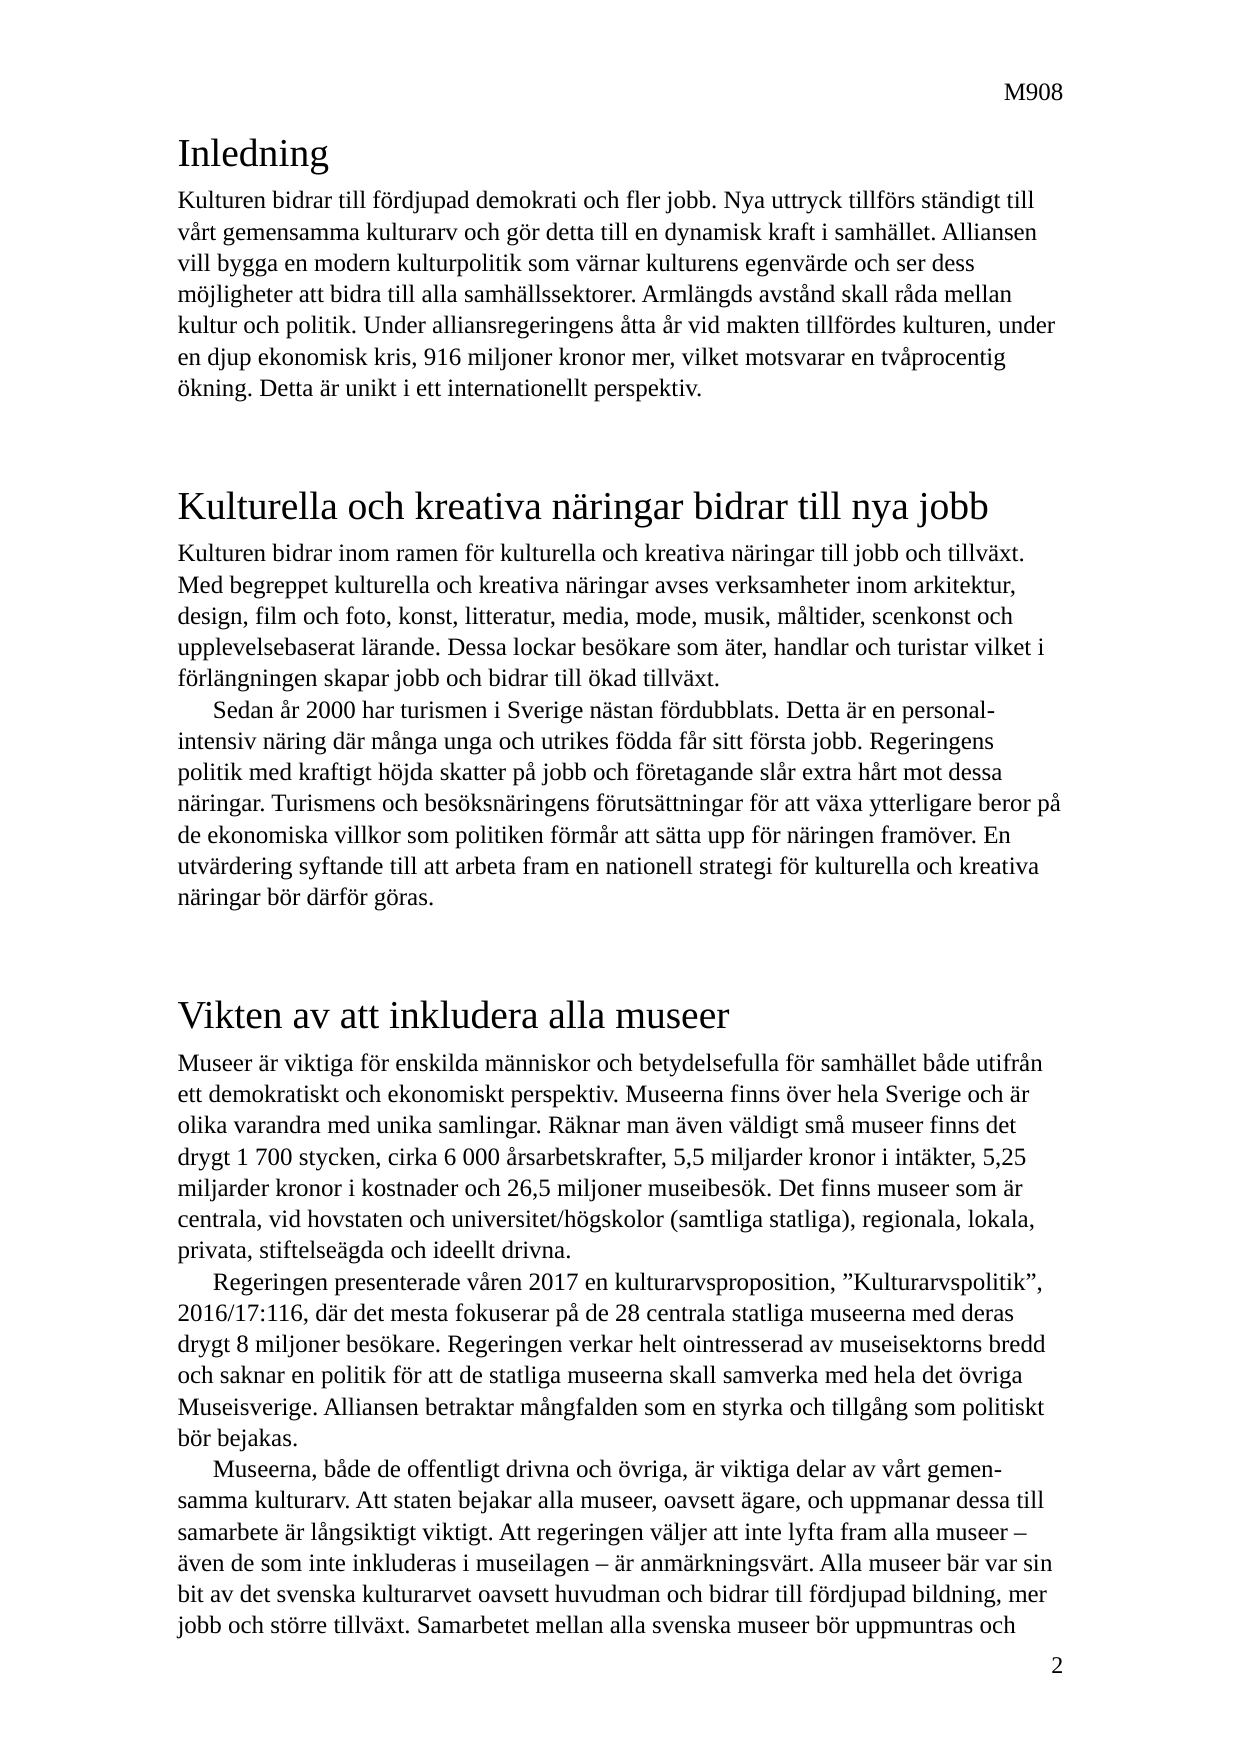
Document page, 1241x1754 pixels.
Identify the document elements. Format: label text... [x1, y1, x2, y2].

text Museer är viktiga för enskilda människor och betydelsefulla för samhället både utifrån ett demokratiskt och ekonomiskt perspektiv. Museerna finns över hela Sverige och är olika varandra med unika samlingar. Räknar man även väldigt små museer finns det drygt 1 700 stycken, cirka 6 000 årsarbetskrafter, 5,5 miljarder kronor i intäkter, 5,25 miljarder kronor i kostnader och 26,5 miljoner museibesök. Det finns museer som är centrala, vid hovstaten och universitet/högskolor (samtliga statliga), regionala, lokala, privata, stiftelseägda och ideellt drivna. [177, 1045, 1063, 1264]
text Kulturen bidrar till fördjupad demokrati och fler jobb. Nya uttryck tillförs ständigt till vårt gemensamma kulturarv och gör detta till en dynamisk kraft i samhället. Alliansen vill bygga en modern kulturpolitik som värnar kulturens egenvärde och ser dess möjligheter att bidra till alla samhällssektorer. Armlängds avstånd skall råda mellan kultur och politik. Under alliansregeringens åtta år vid makten tillfördes kulturen, under en djup ekonomisk kris, 916 miljoner kronor mer, vilket motsvarar en tvåprocentig ökning. Detta är unikt i ett internationellt perspektiv. [177, 183, 1063, 402]
text Sedan år 2000 har turismen i Sverige nästan fördubblats. Detta är en personalintensiv näring där många unga och utrikes födda får sitt första jobb. Regeringens politik med kraftigt höjda skatter på jobb och företagande slår extra hårt mot dessa näringar. Turismens och besöksnäringens förutsättningar för att växa ytterligare beror på de ekonomiska villkor som politiken förmår att sätta upp för näringen framöver. En utvärdering syftande till att arbeta fram en nationell strategi för kulturella och kreativa näringar bör därför göras. [177, 692, 1063, 911]
text Regeringen presenterade våren 2017 en kulturarvsproposition, ”Kulturarvspolitik”, 2016/17:116, där det mesta fokuserar på de 28 centrala statliga museerna med deras drygt 8 miljoner besökare. Regeringen verkar helt ointresserad av museisektorns bredd och saknar en politik för att de statliga museerna skall samverka med hela det övriga Museisverige. Alliansen betraktar mångfalden som en styrka och tillgång som politiskt bör bejakas. [177, 1264, 1063, 1452]
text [177, 1452, 1063, 1639]
subtitle Vikten av att inkludera alla museer [177, 996, 1063, 1037]
text Kulturen bidrar inom ramen för kulturella och kreativa näringar till jobb och tillväxt. Med begreppet kulturella och kreativa näringar avses verksamheter inom arkitektur, design, film och foto, konst, litteratur, media, mode, musik, måltider, scenkonst och upplevelsebaserat lärande. Dessa lockar besökare som äter, handlar och turistar vilket i förlängningen skapar jobb och bidrar till ökad tillväxt. [177, 536, 1063, 692]
subtitle Kulturella och kreativa näringar bidrar till nya jobb [177, 487, 1063, 528]
